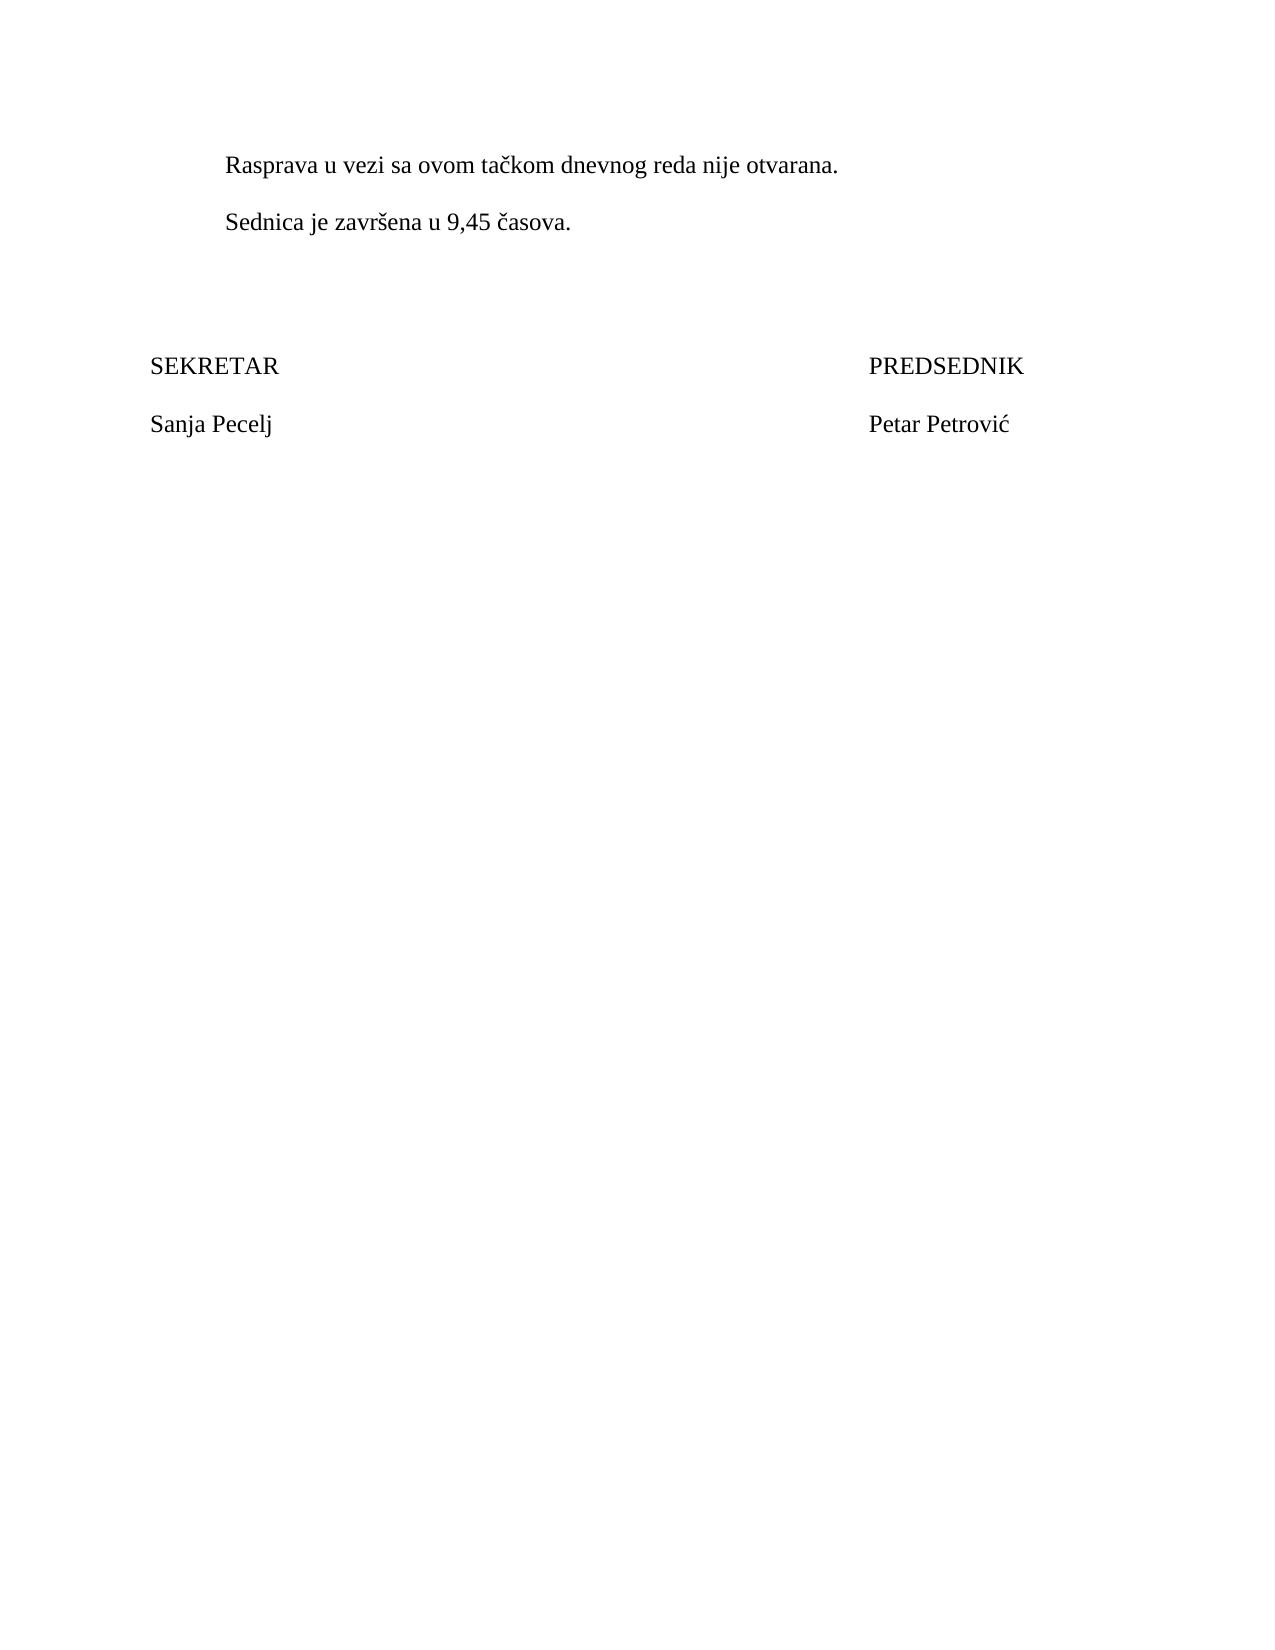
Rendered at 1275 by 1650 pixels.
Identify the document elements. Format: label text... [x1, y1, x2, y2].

text Sanja Pecelj Petar Petrović [150, 409, 1125, 437]
text Sednica je završena u 9,45 časova. [150, 207, 1125, 236]
text SEKRETAR PREDSEDNIK [150, 351, 1125, 380]
text Rasprava u vezi sa ovom tačkom dnevnog reda nije otvarana. [150, 150, 1125, 179]
